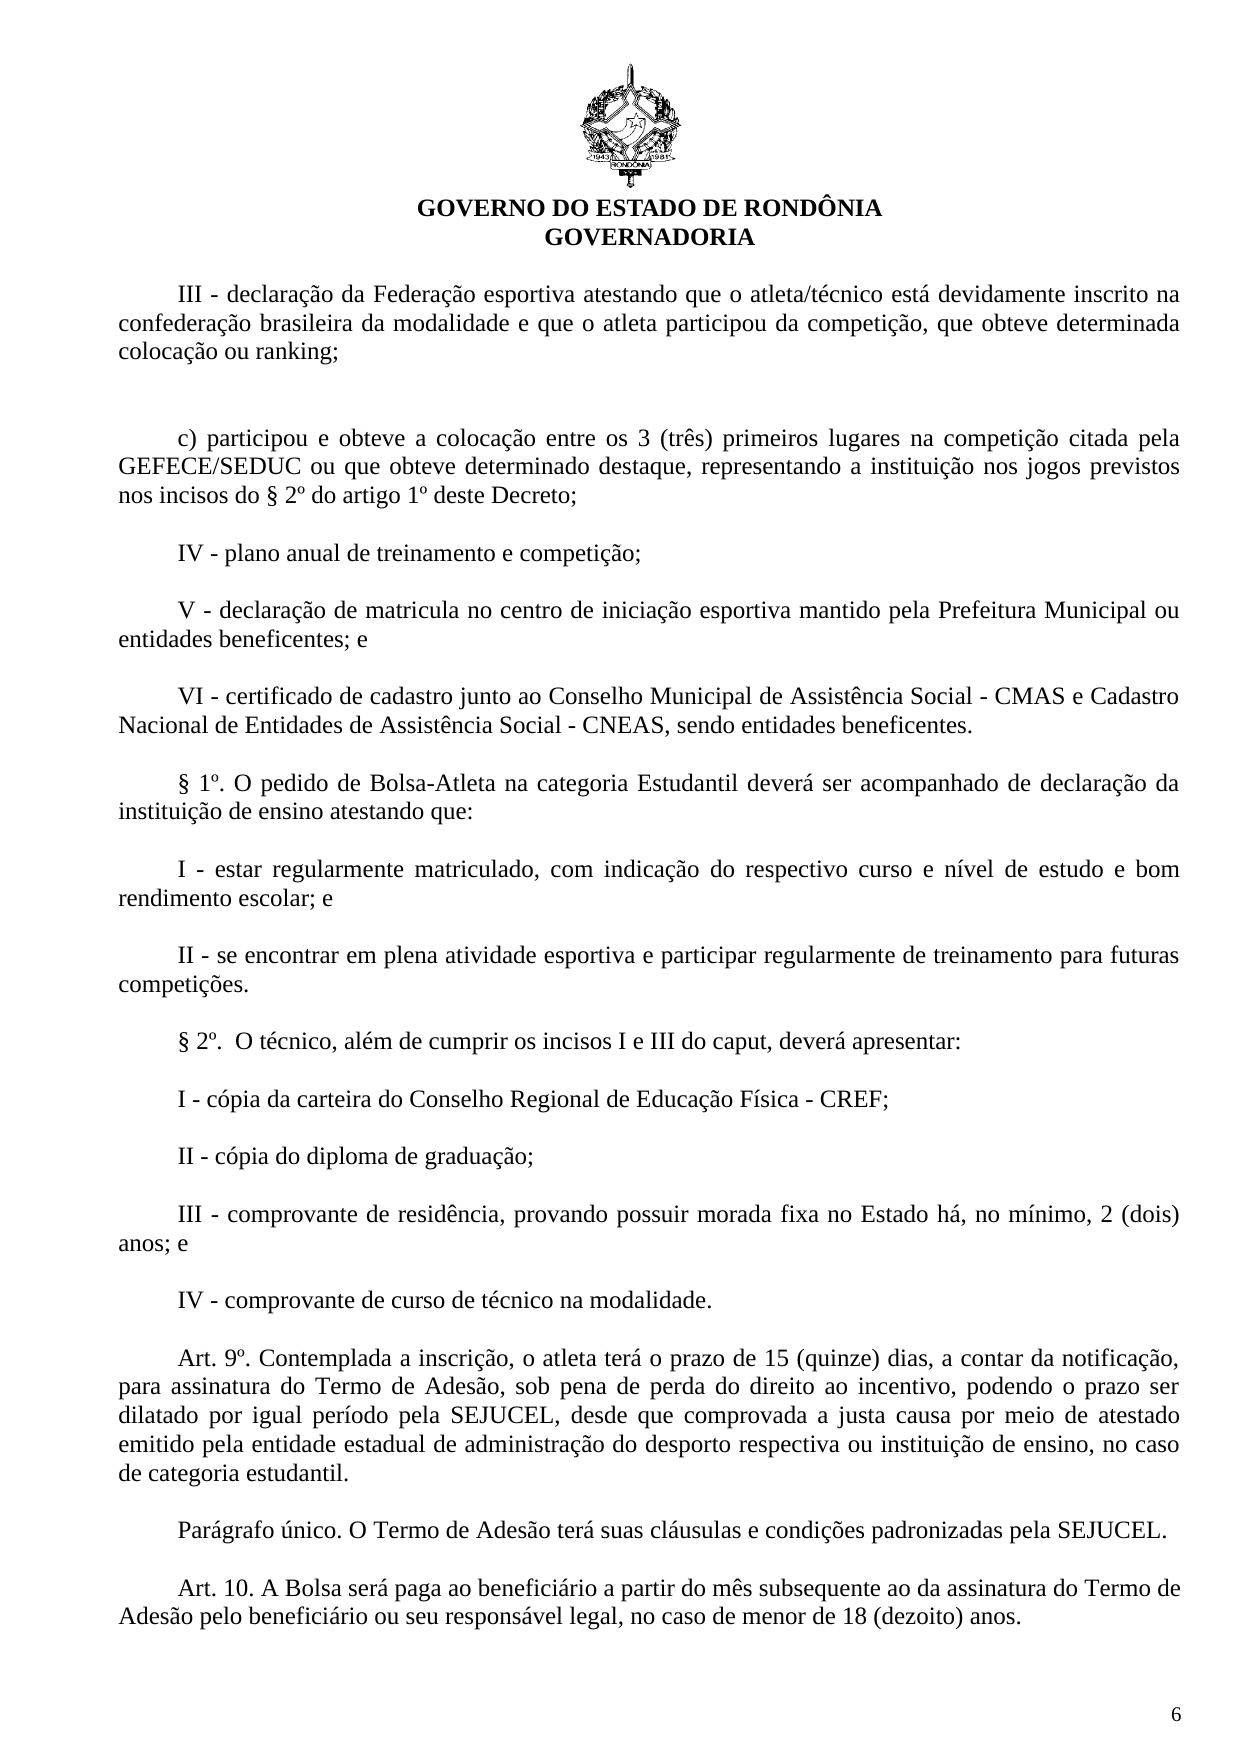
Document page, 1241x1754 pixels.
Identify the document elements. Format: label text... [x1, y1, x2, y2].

text III - declaração da Federação esportiva atestando que o atleta/técnico está devidamente inscrito na confederação brasileira da modalidade e que o atleta participou da competição, que obteve determinada colocação ou ranking; [118, 279, 1181, 365]
text c) participou e obteve a colocação entre os 3 (três) primeiros lugares na competição citada pela GEFECE/SEDUC ou que obteve determinado destaque, representando a instituição nos jogos previstos nos incisos do § 2º do artigo 1º deste Decreto; [118, 423, 1181, 509]
text § 2º. O técnico, além de cumprir os incisos I e III do caput, deverá apresentar: [118, 1026, 1181, 1055]
text VI - certificado de cadastro junto ao Conselho Municipal de Assistência Social - CMAS e Cadastro Nacional de Entidades de Assistência Social - CNEAS, sendo entidades beneficentes. [118, 681, 1181, 739]
text II - se encontrar em plena atividade esportiva e participar regularmente de treinamento para futuras competições. [118, 940, 1181, 998]
text I - cópia da carteira do Conselho Regional de Educação Física - CREF; [118, 1084, 1181, 1113]
text IV - comprovante de curso de técnico na modalidade. [118, 1285, 1181, 1314]
text Art. 10. A Bolsa será paga ao beneficiário a partir do mês subsequente ao da assinatura do Termo de Adesão pelo beneficiário ou seu responsável legal, no caso de menor de 18 (dezoito) anos. [118, 1573, 1181, 1630]
text III - comprovante de residência, provando possuir morada fixa no Estado há, no mínimo, 2 (dois) anos; e [118, 1199, 1181, 1256]
text V - declaração de matricula no centro de iniciação esportiva mantido pela Prefeitura Municipal ou entidades beneficentes; e [118, 595, 1181, 653]
text I - estar regularmente matriculado, com indicação do respectivo curso e nível de estudo e bom rendimento escolar; e [118, 854, 1181, 911]
text II - cópia do diploma de graduação; [118, 1141, 1181, 1170]
text Parágrafo único. O Termo de Adesão terá suas cláusulas e condições padronizadas pela SEJUCEL. [118, 1515, 1181, 1544]
text Art. 9º. Contemplada a inscrição, o atleta terá o prazo de 15 (quinze) dias, a contar da notificação, para assinatura do Termo de Adesão, sob pena de perda do direito ao incentivo, podendo o prazo ser dilatado por igual período pela SEJUCEL, desde que comprovada a justa causa por meio de atestado emitido pela entidade estadual de administração do desporto respectiva ou instituição de ensino, no caso de categoria estudantil. [118, 1343, 1181, 1486]
text § 1º. O pedido de Bolsa-Atleta na categoria Estudantil deverá ser acompanhado de declaração da instituição de ensino atestando que: [118, 768, 1181, 825]
text IV - plano anual de treinamento e competição; [118, 538, 1181, 566]
